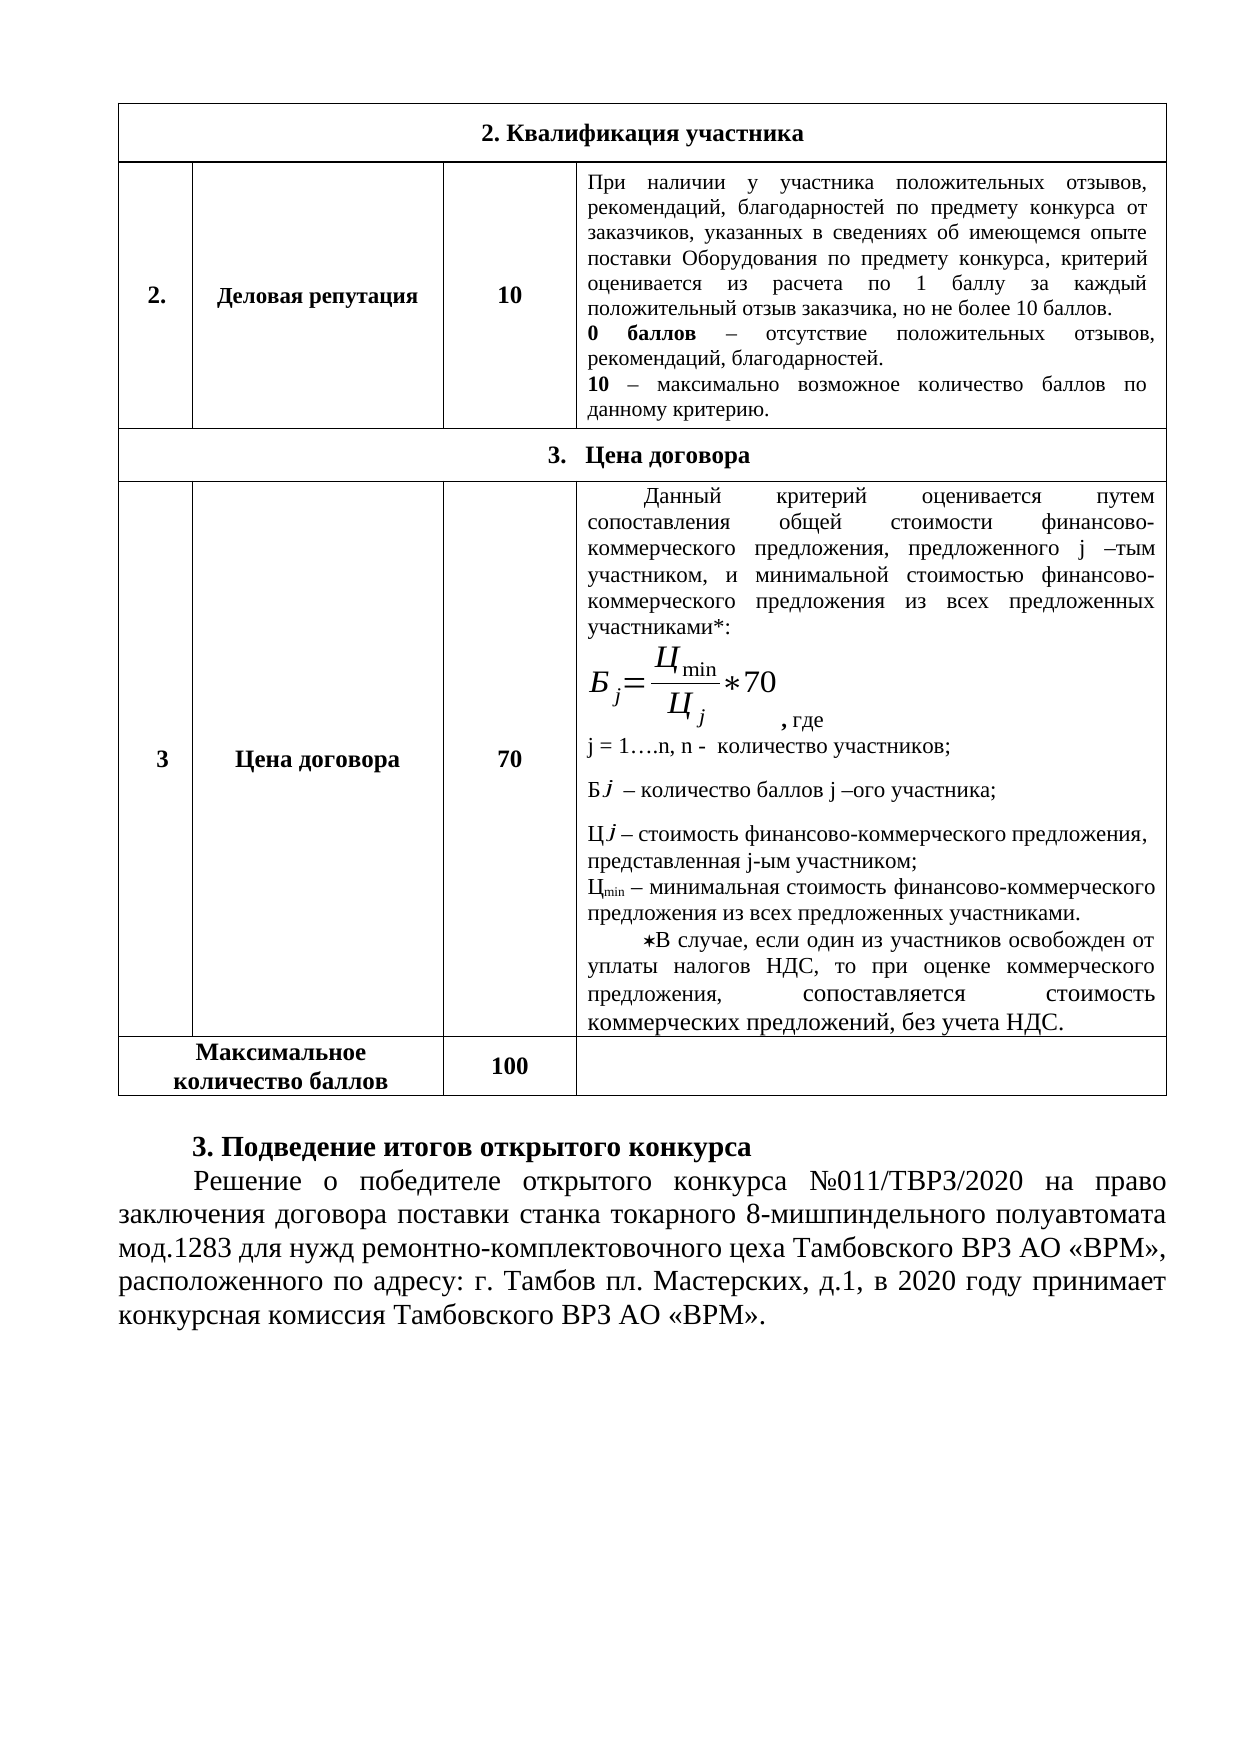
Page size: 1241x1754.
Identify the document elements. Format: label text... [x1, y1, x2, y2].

table_cell 100 [444, 1037, 576, 1094]
table_cell 3 [119, 482, 192, 1036]
text 3. Подведение итогов открытого конкурса [118, 1129, 1167, 1163]
table_cell Деловая репутация [193, 163, 443, 427]
table_cell Цена договора [119, 429, 1166, 481]
table_cell 2. Квалификация участника [119, 104, 1166, 161]
table_cell Цена договора [193, 482, 443, 1036]
table_cell 70 [444, 482, 576, 1036]
table_cell При наличии у участника положительных отзывов, рекомендаций, благодарностей по предмету конкурса от заказчиков, указанных в сведениях об имеющемся опыте поставки Оборудования по предмету конкурса, критерий оценивается из расчета по 1 баллу за каждый положительный отзыв заказчика, но не более 10 баллов. 0 баллов – отсутствие положительных отзывов, рекомендаций, благодарностей. 10 – максимально возможное количество баллов по данному критерию. [577, 163, 1166, 427]
table_cell 2. [119, 163, 192, 427]
table_cell [577, 1037, 1166, 1094]
table_cell 10 [444, 163, 576, 427]
table_cell Максимальное количество баллов [119, 1037, 443, 1094]
text Решение о победителе открытого конкурса №011/ТВРЗ/2020 на право заключения договора поставки станка токарного 8-мишпиндельного полуавтомата мод.1283 для нужд ремонтно-комплектовочного цеха Тамбовского ВРЗ АО «ВРМ», расположенного по адресу: г. Тамбов пл. Мастерских, д.1, в 2020 году принимает конкурсная комиссия Тамбовского ВРЗ АО «ВРМ». [118, 1163, 1167, 1330]
table_cell Данный критерий оценивается путем сопоставления общей стоимости финансово-коммерческого предложения, предложенного j –тым участником, и минимальной стоимостью финансово-коммерческого предложения из всех предложенных участниками*: , где j = 1….n, n - количество участников; Б – количество баллов j –ого участника; Ц– стоимость финансово-коммерческого предложения, представленная j-ым участником; Цmin – минимальная стоимость финансово-коммерческого предложения из всех предложенных участниками. В случае, если один из участников освобожден от уплаты налогов НДС, то при оценке коммерческого предложения, сопоставляется стоимость коммерческих предложений, без учета НДС. [577, 482, 1166, 1036]
